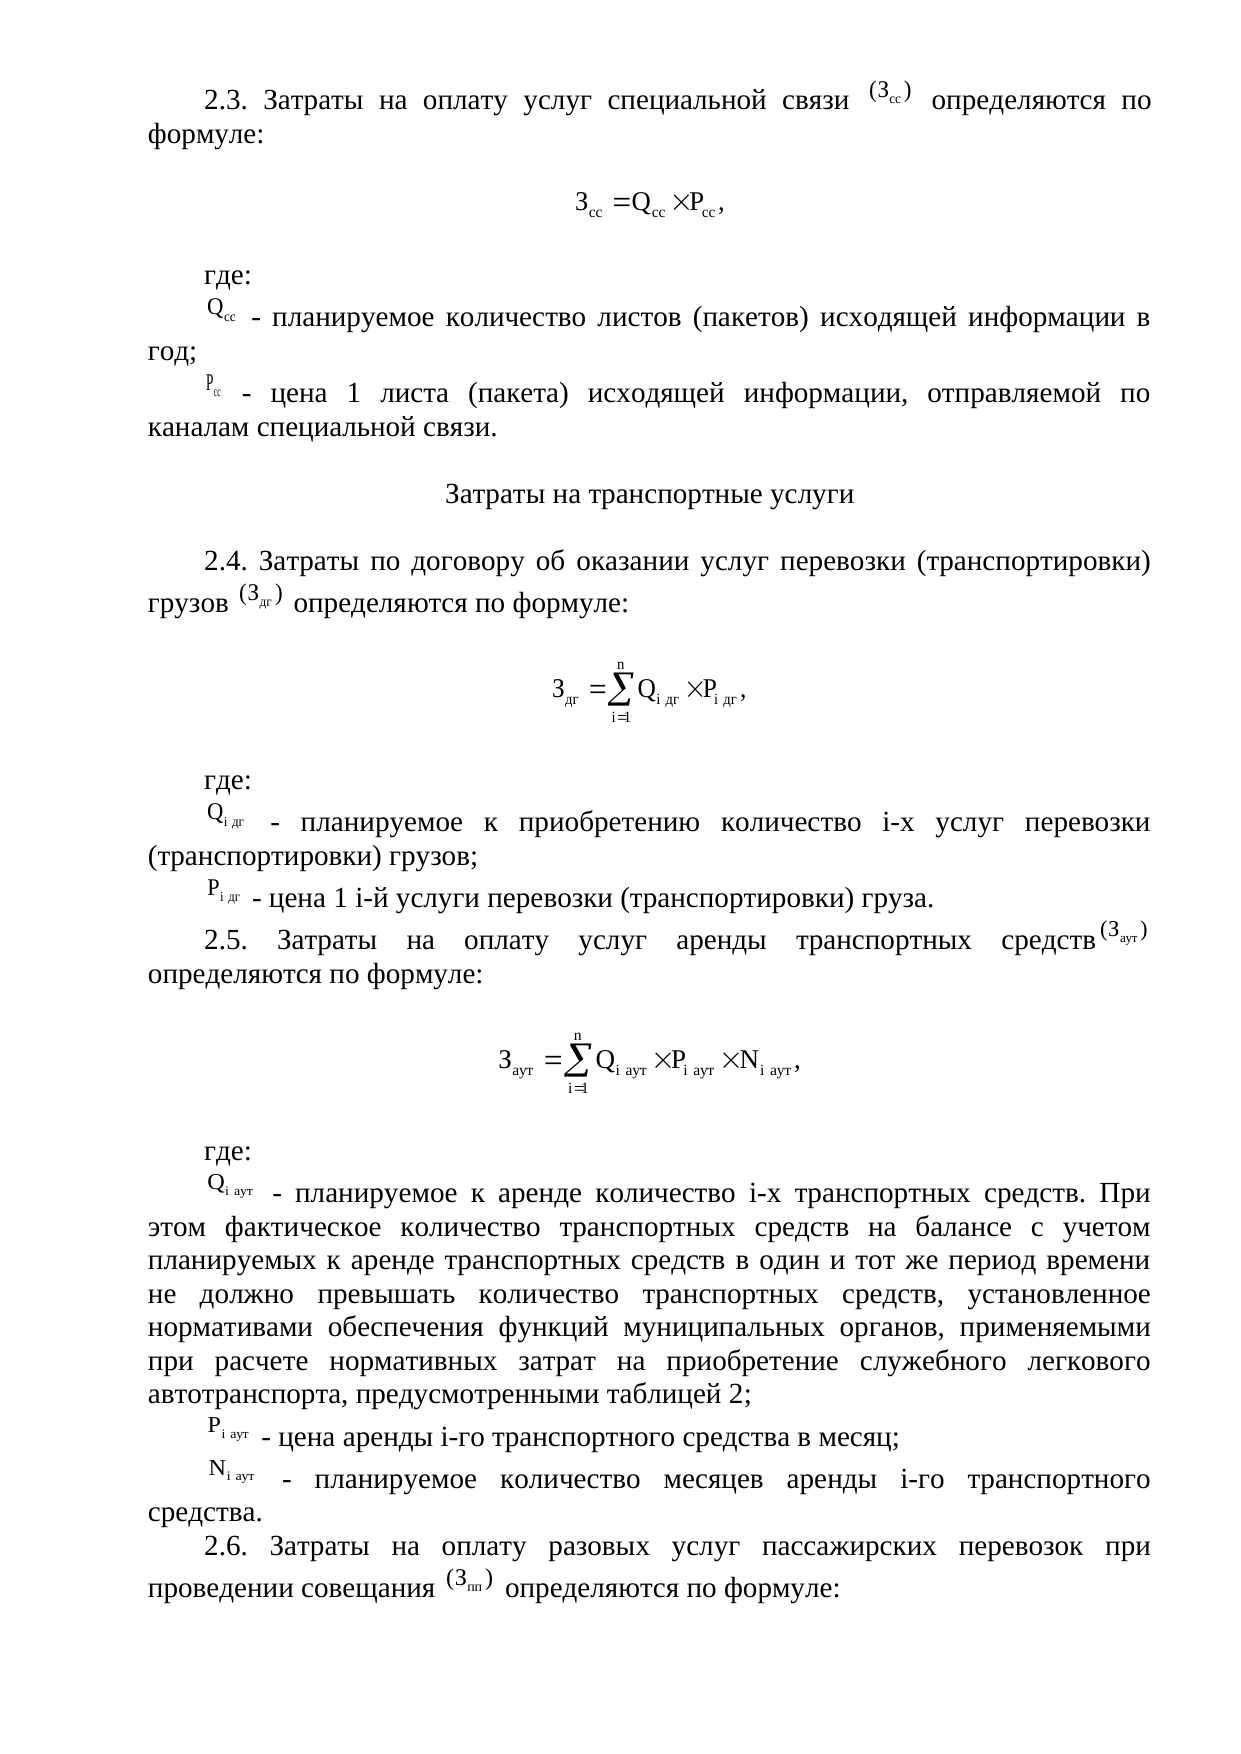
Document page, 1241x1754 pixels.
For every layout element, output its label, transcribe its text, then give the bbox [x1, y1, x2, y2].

text - планируемое к приобретению количество i-х услуг перевозки (транспортировки) грузов; [148, 796, 1152, 872]
text 2.4. Затраты по договору об оказании услуг перевозки (транспортировки) грузов определяются по формуле: [148, 543, 1152, 619]
text 2.5. Затраты на оплату услуг аренды транспортных средств определяются по формуле: [148, 914, 1152, 989]
text 2.6. Затраты на оплату разовых услуг пассажирских перевозок при проведении совещания определяются по формуле: [148, 1528, 1152, 1604]
text - планируемое к аренде количество i-х транспортных средств. При этом фактическое количество транспортных средств на балансе с учетом планируемых к аренде транспортных средств в один и тот же период времени не должно превышать количество транспортных средств, установленное нормативами обеспечения функций муниципальных органов, применяемыми при расчете нормативных затрат на приобретение служебного легкового автотранспорта, предусмотренными таблицей 2; [148, 1167, 1152, 1410]
text - планируемое количество месяцев аренды i-го транспортного средства. [148, 1452, 1152, 1528]
text Затраты на транспортные услуги [148, 476, 1152, 509]
text - цена аренды i-го транспортного средства в месяц; [148, 1410, 1152, 1452]
text где: [148, 762, 1152, 796]
text - цена 1 i-й услуги перевозки (транспортировки) груза. [148, 872, 1152, 914]
text где: [148, 257, 1152, 291]
text где: [148, 1133, 1152, 1167]
text - цена 1 листа (пакета) исходящей информации, отправляемой по каналам специальной связи. [148, 367, 1152, 442]
text 2.3. Затраты на оплату услуг специальной связи определяются по формуле: [148, 74, 1152, 149]
text - планируемое количество листов (пакетов) исходящей информации в год; [148, 291, 1152, 367]
